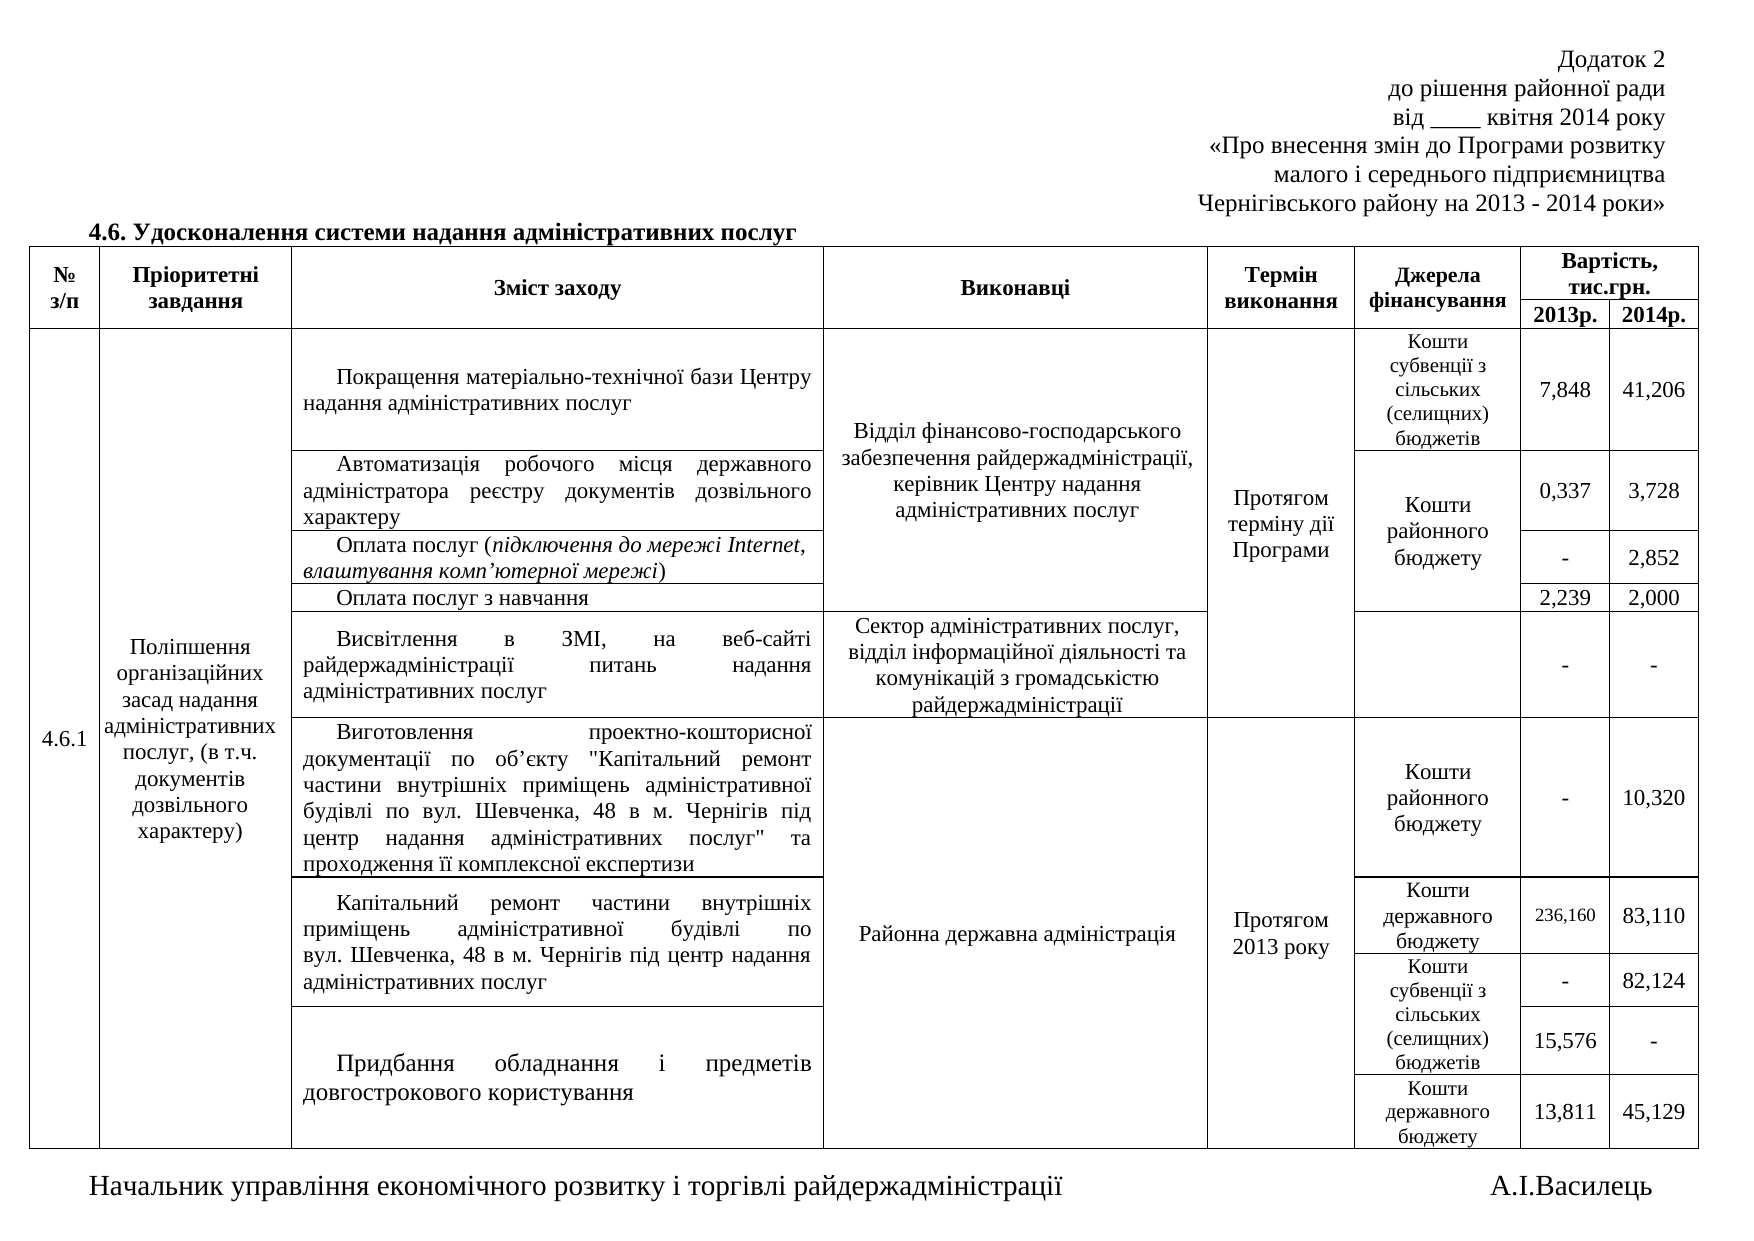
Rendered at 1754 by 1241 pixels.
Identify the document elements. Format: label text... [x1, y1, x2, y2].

table_cell Кошти субвенції з сільських (селищних) бюджетів [1355, 329, 1520, 449]
text до рішення районної ради [89, 73, 1665, 102]
table_cell Автоматизація робочого місця державного адміністратора реєстру документів дозвільного характеру [292, 451, 823, 529]
table_cell Поліпшення організаційних засад надання адміністративних послуг, (в т.ч. документів дозвільного характеру) [100, 329, 291, 1148]
table_cell Сектор адміністративних послуг, відділ інформаційної діяльності та комунікацій з громадськістю райдержадміністрації [824, 612, 1207, 717]
table_cell 236,160 [1521, 878, 1609, 953]
table_cell 13,811 [1521, 1075, 1609, 1148]
table_cell 0,337 [1521, 451, 1609, 529]
table_cell Оплата послуг з навчання [292, 584, 823, 611]
table_cell Кошти субвенції з сільських (селищних) бюджетів [1355, 954, 1520, 1074]
table_cell Протягом терміну дії Програми [1208, 329, 1354, 717]
table_cell Покращення матеріально-технічної бази Центру надання адміністративних послуг [292, 329, 823, 449]
table_header Вартість, тис.грн. [1521, 247, 1698, 299]
table_cell Кошти районного бюджету [1355, 718, 1520, 876]
table_header Пріоритетні завдання [100, 247, 291, 328]
table_header Термін виконання [1208, 247, 1354, 328]
table_cell 83,110 [1610, 878, 1698, 953]
table_cell 2,000 [1610, 584, 1698, 611]
text «Про внесення змін до Програми розвитку [89, 131, 1665, 159]
table_cell Капітальний ремонт частини внутрішніх приміщень адміністративної будівлі по вул. Шевченка, 48 в м. Чернігів під центр надання адміністративних послуг [292, 878, 823, 1006]
table_cell 41,206 [1610, 329, 1698, 449]
text від ____ квітня 2014 року [89, 102, 1665, 131]
table_header Зміст заходу [292, 247, 823, 328]
table_cell 45,129 [1610, 1075, 1698, 1148]
table_cell Виготовлення проектно-кошторисної документації по об’єкту "Капітальний ремонт частини внутрішніх приміщень адміністративної будівлі по вул. Шевченка, 48 в м. Чернігів під центр надання адміністративних послуг" та проходження її комплексної експертизи [292, 718, 823, 876]
table_cell Кошти державного бюджету [1355, 1075, 1520, 1148]
table_cell - [1610, 612, 1698, 717]
table_header № з/п [30, 247, 99, 328]
table_cell - [1521, 954, 1609, 1006]
table_cell Протягом 2013 року [1208, 718, 1354, 1148]
table_header Виконавці [824, 247, 1207, 328]
table_cell 2,239 [1521, 584, 1609, 611]
table_cell - [1521, 531, 1609, 583]
table_cell Висвітлення в ЗМІ, на веб-сайті райдержадміністрації питань надання адміністративних послуг [292, 612, 823, 717]
table_cell [1355, 612, 1520, 717]
text Додаток 2 [89, 44, 1665, 73]
table_cell 4.6.1 [30, 329, 99, 1148]
text Чернігівського району на 2013 - 2014 роки» [89, 188, 1665, 217]
text Начальник управління економічного розвитку і торгівлі райдержадміністрації А.І.Василець [89, 1168, 1665, 1201]
table_cell Відділ фінансово-господарського забезпечення райдержадміністрації, керівник Центру надання адміністративних послуг [824, 329, 1207, 611]
table_cell 15,576 [1521, 1007, 1609, 1074]
table_cell 3,728 [1610, 451, 1698, 529]
table_cell - [1521, 612, 1609, 717]
table_cell 10,320 [1610, 718, 1698, 876]
table_cell Кошти державного бюджету [1355, 878, 1520, 953]
table_cell 82,124 [1610, 954, 1698, 1006]
table_cell 2014р. [1610, 300, 1698, 328]
table_cell Районна державна адміністрація [824, 718, 1207, 1148]
table_cell Придбання обладнання і предметів довгострокового користування [292, 1007, 823, 1148]
table_cell 7,848 [1521, 329, 1609, 449]
table_cell 2013р. [1521, 300, 1609, 328]
text малого і середнього підприємництва [89, 159, 1665, 188]
table_cell 2,852 [1610, 531, 1698, 583]
text 4.6. Удосконалення системи надання адміністративних послуг [89, 217, 1665, 246]
table_cell Кошти районного бюджету [1355, 451, 1520, 611]
table_cell - [1610, 1007, 1698, 1074]
table_header Джерела фінансування [1355, 247, 1520, 328]
table_cell - [1521, 718, 1609, 876]
table_cell Оплата послуг (підключення до мережі Internet, влаштування комп’ютерної мережі) [292, 531, 823, 583]
